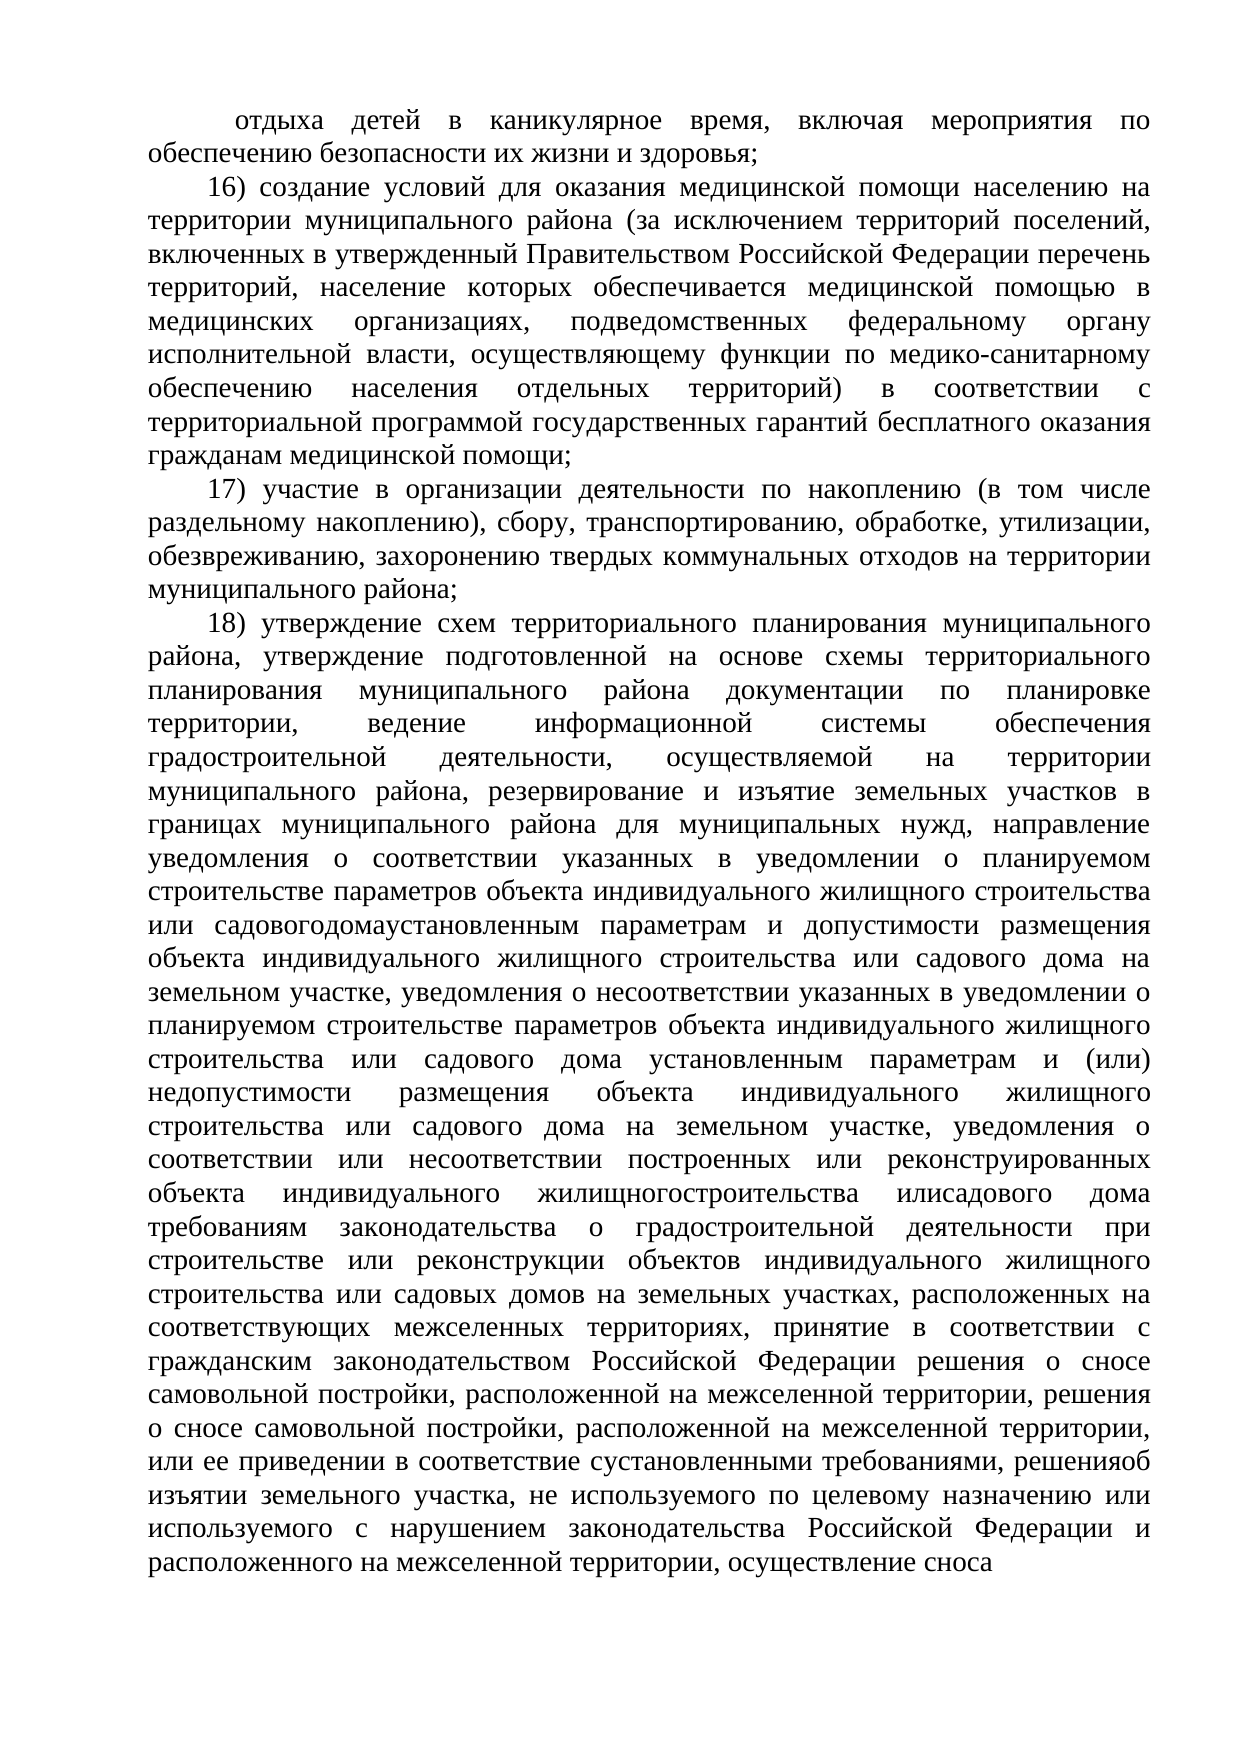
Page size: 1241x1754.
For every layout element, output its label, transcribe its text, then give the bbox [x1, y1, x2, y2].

text отдыха детей в каникулярное время, включая мероприятия по обеспечению безопасности их жизни и здоровья; [148, 102, 1152, 169]
text 17) участие в организации деятельности по накоплению (в том числе раздельному накоплению), сбору, транспортированию, обработке, утилизации, обезвреживанию, захоронению твердых коммунальных отходов на территории муниципального района; [148, 471, 1152, 605]
text 16) создание условий для оказания медицинской помощи населению на территории муниципального района (за исключением территорий поселений, включенных в утвержденный Правительством Российской Федерации перечень территорий, население которых обеспечивается медицинской помощью в медицинских организациях, подведомственных федеральному органу исполнительной власти, осуществляющему функции по медико-санитарному обеспечению населения отдельных территорий) в соответствии с территориальной программой государственных гарантий бесплатного оказания гражданам медицинской помощи; [148, 169, 1152, 471]
text 18) утверждение схем территориального планирования муниципального района, утверждение подготовленной на основе схемы территориального планирования муниципального района документации по планировке территории, ведение информационной системы обеспечения градостроительной деятельности, осуществляемой на территории муниципального района, резервирование и изъятие земельных участков в границах муниципального района для муниципальных нужд, направление уведомления о соответствии указанных в уведомлении о планируемом строительстве параметров объекта индивидуального жилищного строительства или садовогодомаустановленным параметрам и допустимости размещения объекта индивидуального жилищного строительства или садового дома на земельном участке, уведомления о несоответствии указанных в уведомлении о планируемом строительстве параметров объекта индивидуального жилищного строительства или садового дома установленным параметрам и (или) недопустимости размещения объекта индивидуального жилищного строительства или садового дома на земельном участке, уведомления о соответствии или несоответствии построенных или реконструированных объекта индивидуального жилищногостроительства илисадового дома требованиям законодательства о градостроительной деятельности при строительстве или реконструкции объектов индивидуального жилищного строительства или садовых домов на земельных участках, расположенных на соответствующих межселенных территориях, принятие в соответствии с гражданским законодательством Российской Федерации решения о сносе самовольной постройки, расположенной на межселенной территории, решения о сносе самовольной постройки, расположенной на межселенной территории, или ее приведении в соответствие сустановленными требованиями, решенияоб изъятии земельного участка, не используемого по целевому назначению или используемого с нарушением законодательства Российской Федерации и расположенного на межселенной территории, осуществление сноса [148, 605, 1152, 1578]
